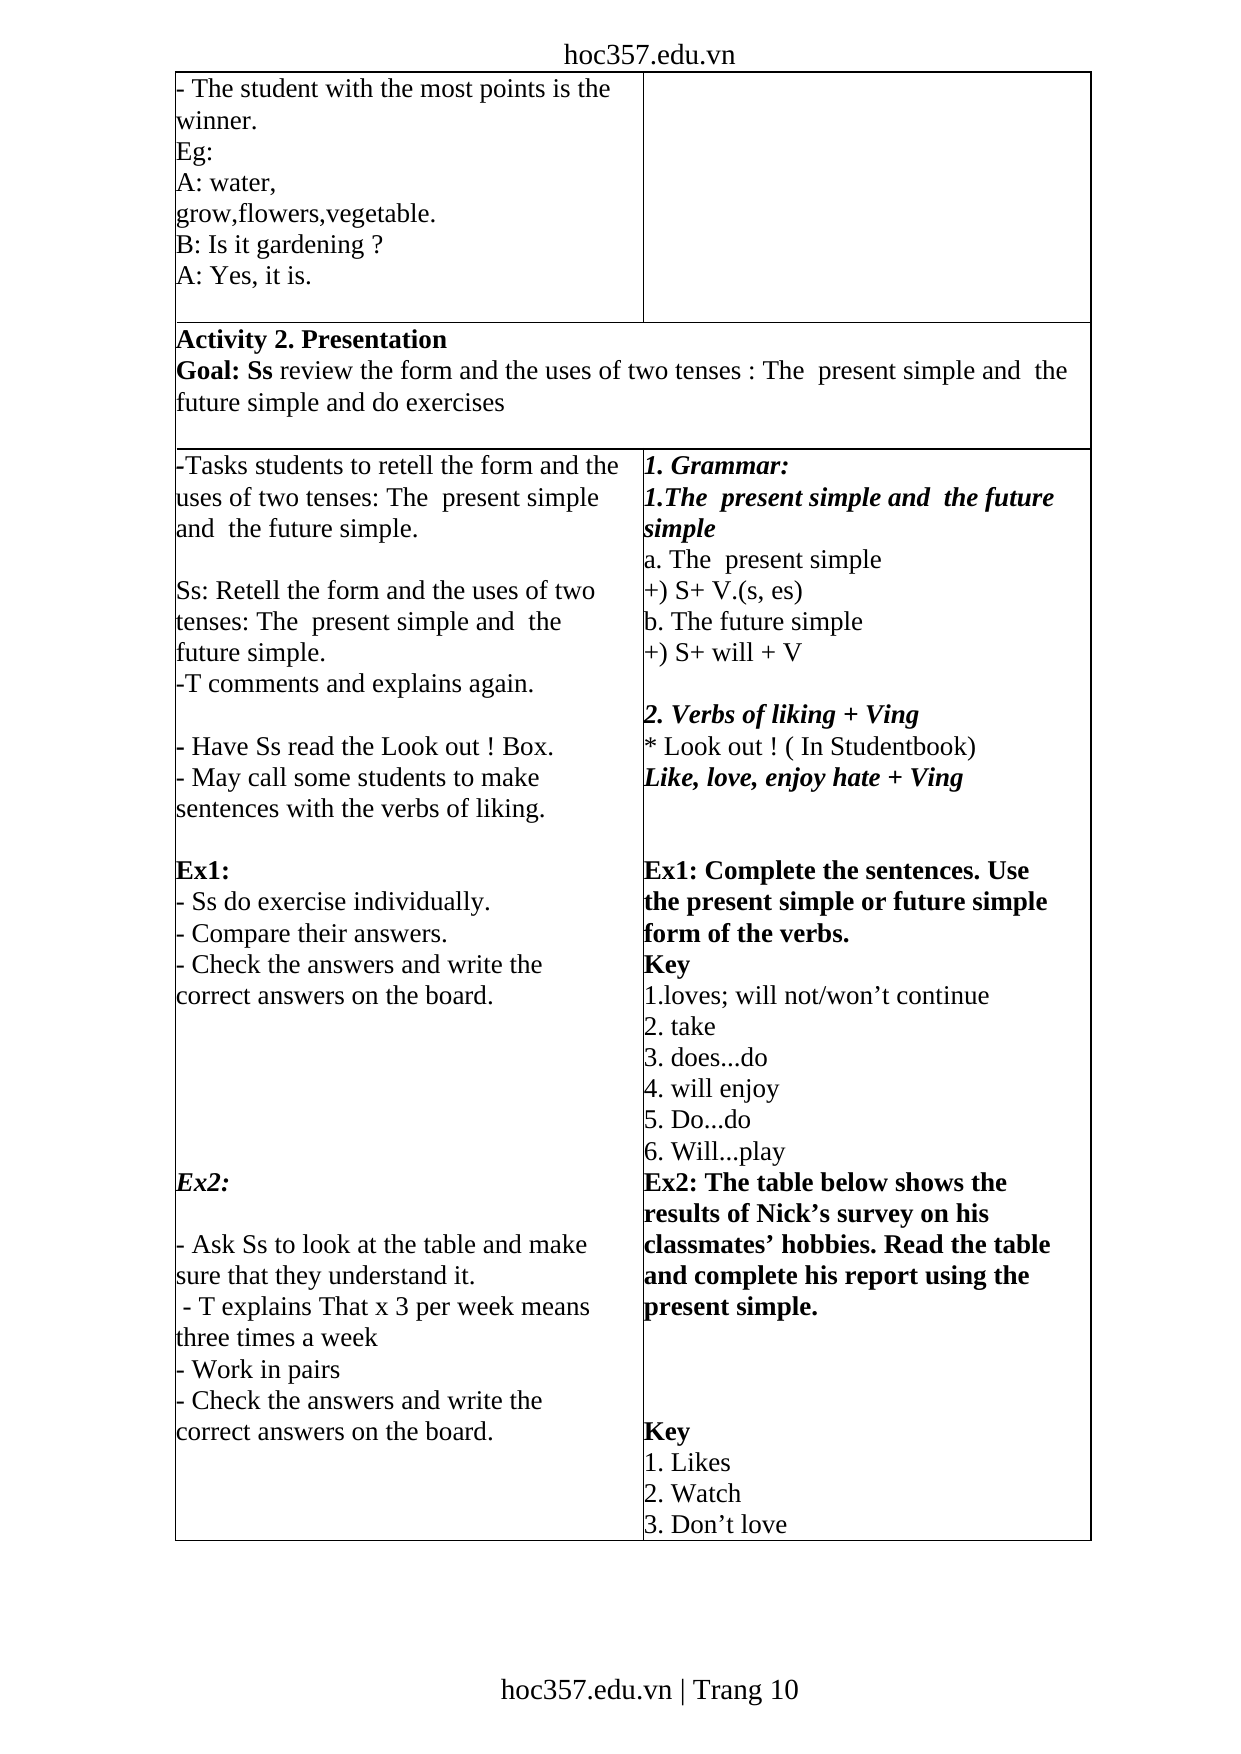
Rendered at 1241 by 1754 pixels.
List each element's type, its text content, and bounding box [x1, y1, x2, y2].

table_cell Activity‌ ‌2.‌ ‌Presentation‌ ‌ Goal:‌ ‌Ss‌ ‌‌review‌ ‌the‌ ‌form‌ ‌and‌ ‌the‌ ‌uses‌ ‌of‌ ‌two‌ ‌tenses‌ ‌:‌ ‌The‌ ‌present‌ ‌simple‌ ‌and‌ ‌the‌ ‌ future‌ ‌simple‌ ‌and‌ ‌do‌ ‌exercises‌ ‌ ‌ [176, 323, 1090, 448]
table_cell [644, 73, 1090, 322]
table_cell 1.‌ ‌Grammar:‌ ‌ 1.The‌ ‌present‌ ‌simple‌ ‌and‌ ‌the‌ ‌future‌ ‌ simple‌ ‌ ‌ a.‌ ‌The‌ ‌present‌ ‌simple‌ ‌ +)‌ ‌S+‌ ‌V.(s,‌ ‌es)‌ ‌ b.‌ ‌The‌ ‌future‌ ‌simple‌ ‌ ‌ +)‌ ‌S+‌ ‌will‌ ‌+‌ ‌V‌ ‌ ‌ 2.‌ ‌Verbs‌ ‌of‌ ‌liking‌ ‌+‌ ‌Ving‌ ‌ *‌ ‌Look‌ ‌out‌ ‌!‌ ‌(‌ ‌In‌ ‌Studentbook)‌ ‌ Like,‌ ‌love,‌ ‌enjoy‌ ‌hate‌ ‌+‌ ‌Ving‌ ‌ ‌ ‌ Ex1:‌ ‌Complete‌ ‌the‌ ‌sentences.‌ ‌Use‌ ‌ the‌ ‌present‌ ‌simple‌ ‌or‌ ‌future‌ ‌simple‌ ‌ form‌ ‌of‌ ‌the‌ ‌verbs.‌ ‌ Key‌ ‌ 1.loves;‌ ‌will‌ ‌not/won’t‌ ‌continue‌ ‌ 2.‌ ‌take‌ ‌ ‌ 3.‌ ‌does...do‌ ‌ 4.‌ ‌will‌ ‌enjoy‌ ‌ ‌ 5.‌ ‌Do...do‌ ‌ ‌ 6.‌ ‌Will...play‌ ‌ Ex2:‌ ‌The‌ ‌table‌ ‌below‌ ‌shows‌ ‌the‌ ‌ results‌ ‌of‌ ‌Nick’s‌ ‌survey‌ ‌on‌ ‌his‌ ‌ classmates’‌ ‌hobbies.‌ ‌Read‌ ‌the‌ ‌table‌ ‌ and‌ ‌complete‌ ‌his‌ ‌report‌ ‌using‌ ‌the‌ ‌ present‌ ‌simple.‌ ‌ ‌ ‌ ‌ Key‌ ‌ 1.‌ ‌Likes‌ ‌ ‌ 2.‌ ‌Watch‌ ‌ ‌ 3.‌ ‌Don’t‌ ‌love‌ ‌ [644, 450, 1090, 1539]
table_cell -‌Tasks‌ ‌students‌ ‌to‌ ‌retell‌ ‌the‌ ‌form‌ ‌and‌ ‌the‌ ‌ uses‌ ‌of‌ ‌two‌ ‌tenses:‌ ‌The‌ ‌present‌ ‌simple‌ ‌ and‌ ‌the‌ ‌future‌ ‌simple.‌ ‌ ‌ Ss:‌ ‌Retell‌ ‌the‌ ‌form‌ ‌and‌ ‌the‌ ‌uses‌ ‌of‌ ‌two‌ ‌ tenses:‌ ‌The‌ ‌present‌ ‌simple‌ ‌and‌ ‌the‌ ‌ future‌ ‌simple.‌ ‌ -T‌ ‌comments‌ ‌and‌ ‌explains‌ ‌again.‌ ‌ ‌ -‌ ‌‌Have‌ ‌Ss‌ ‌read‌ ‌the‌ ‌Look‌ ‌out‌ ‌!‌ ‌Box.‌ ‌ -‌ ‌May‌ ‌call‌ ‌some‌ ‌students‌ ‌to‌ ‌make‌ ‌ sentences‌ ‌with‌ ‌the‌ ‌verbs‌ ‌of‌ ‌liking.‌ ‌ ‌ Ex1:‌ ‌ ‌ -‌ ‌Ss‌ ‌do‌ ‌exercise‌ ‌individually.‌ ‌ -‌ ‌Compare‌ ‌their‌ ‌answers.‌ ‌ -‌ ‌Check‌ ‌the‌ ‌answers‌ ‌and‌ ‌write‌ ‌the‌ ‌ correct‌ ‌answers‌ ‌on‌ ‌the‌ ‌board.‌ ‌ ‌ ‌ ‌ ‌ ‌ Ex2:‌ ‌ ‌ -‌ ‌Ask‌ ‌Ss‌ ‌to‌ ‌look‌ ‌at‌ ‌the‌ ‌table‌ ‌and‌ ‌make‌ ‌ sure‌ ‌that‌ ‌they‌ ‌understand‌ ‌it.‌ ‌ ‌‌-‌ ‌T‌ ‌explains‌ ‌That‌ ‌x‌ ‌3‌ ‌per‌ ‌week‌ ‌means‌ ‌ three‌ ‌times‌ ‌a‌ ‌week‌ ‌ -‌ ‌Work‌ ‌in‌ ‌pairs‌ ‌ -‌ ‌Check‌ ‌the‌ ‌answers‌ ‌and‌ ‌write‌ ‌the‌ ‌ correct‌ ‌answers‌ ‌on‌ ‌the‌ ‌board.‌ ‌ ‌ ‌ ‌ [176, 449, 643, 1539]
table_cell -‌ ‌The‌ ‌student‌ ‌with‌ ‌the‌ ‌most‌ ‌points‌ ‌is‌ ‌the‌ ‌ winner.‌ ‌ ​Eg:‌ ‌ ​A:‌ ‌water,‌ ‌ grow,flowers,vegetable.‌ ‌ ​B:‌ ‌Is‌ ‌it‌ ‌gardening‌ ‌?‌ ‌ ​A:‌ ‌Yes,‌ ‌it‌ ‌is.‌ ‌ ‌ [176, 73, 643, 322]
